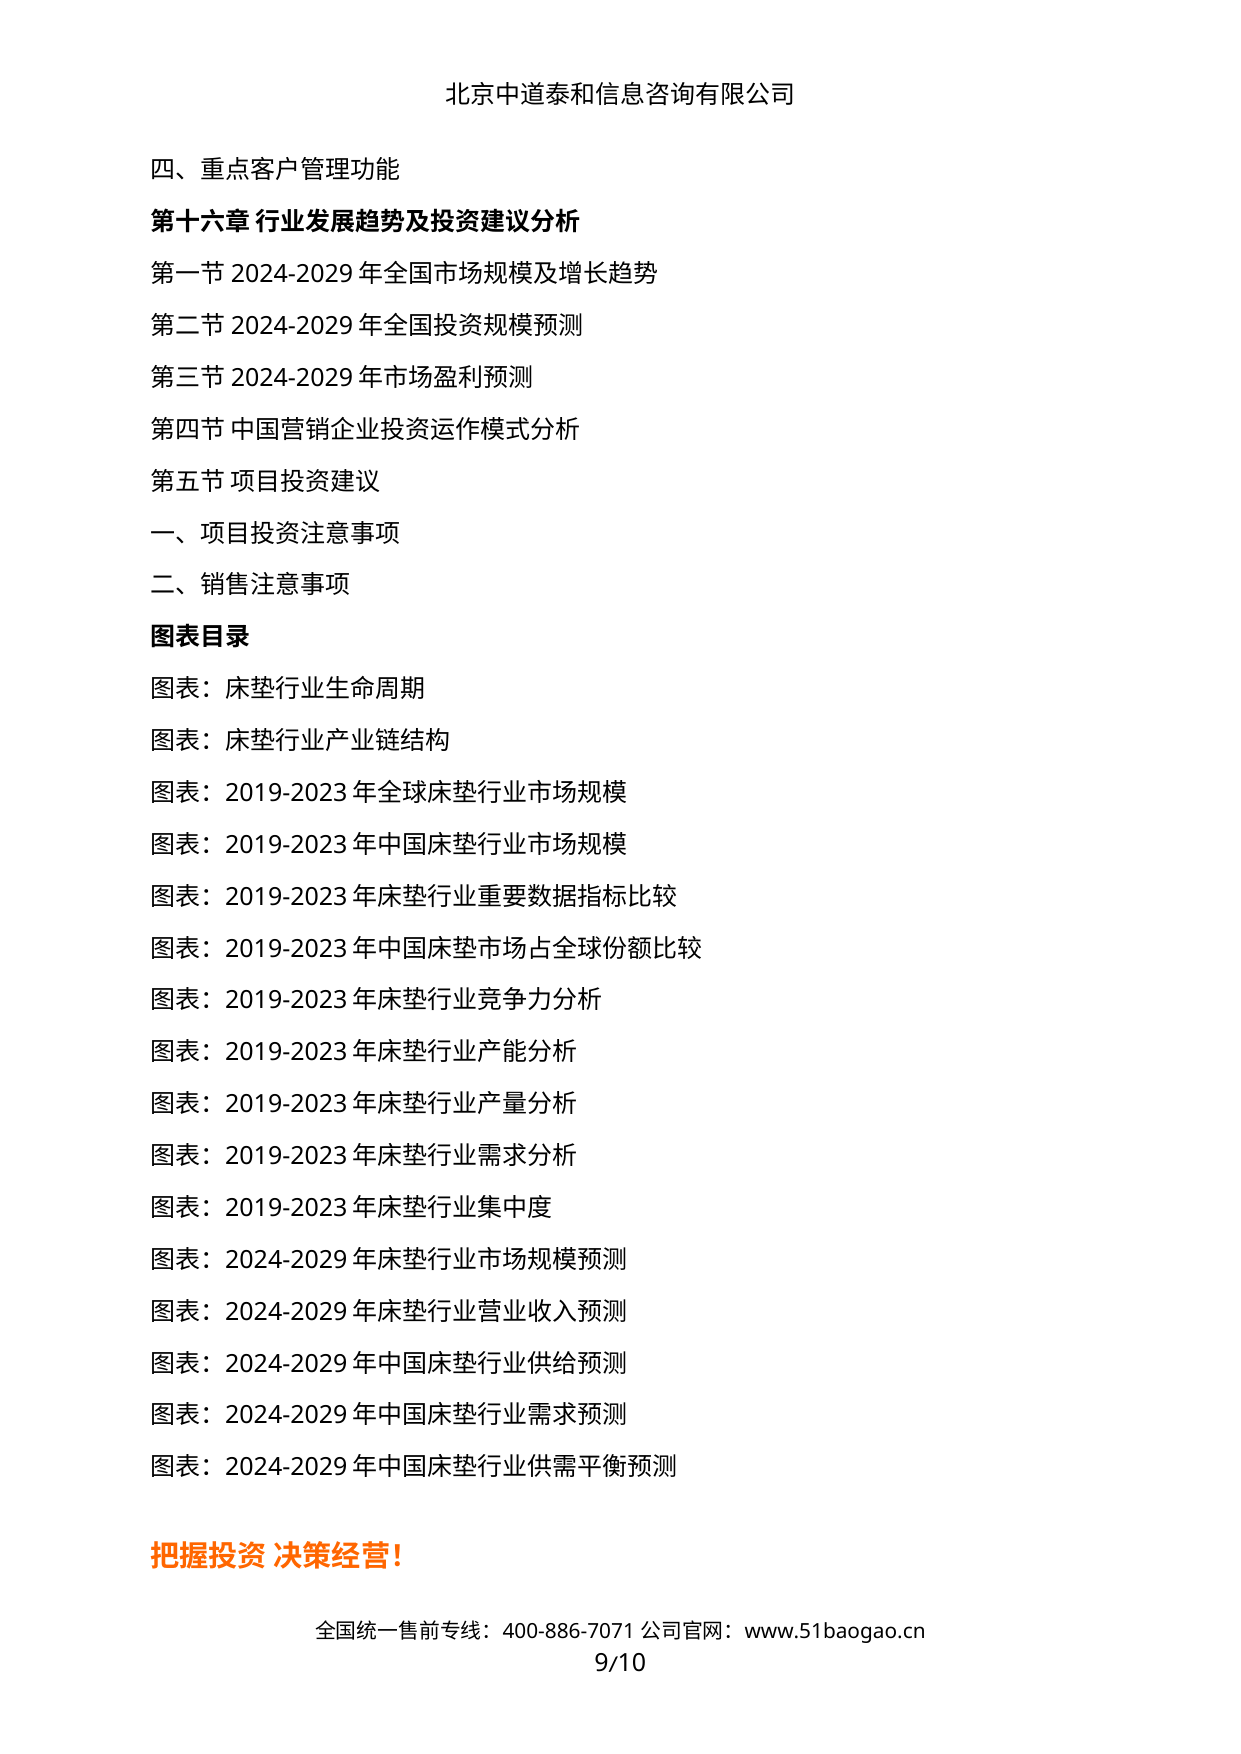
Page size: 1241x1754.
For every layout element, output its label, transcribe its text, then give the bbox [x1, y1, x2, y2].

text 第一节 2024-2029年全国市场规模及增长趋势 [150, 254, 1090, 290]
text 图表：2019-2023年床垫行业产量分析 [150, 1084, 1090, 1120]
text 第四节 中国营销企业投资运作模式分析 [150, 409, 1090, 446]
text 二、销售注意事项 [150, 565, 1090, 601]
text 图表：2024-2029年中国床垫行业供需平衡预测 [150, 1447, 1090, 1483]
text 图表：2019-2023年床垫行业竞争力分析 [150, 980, 1090, 1016]
text 图表：2024-2029年中国床垫行业需求预测 [150, 1395, 1090, 1431]
text 图表：床垫行业产业链结构 [150, 721, 1090, 757]
text 第十六章 行业发展趋势及投资建议分析 [150, 202, 1090, 238]
text 四、重点客户管理功能 [150, 150, 1090, 186]
text 图表目录 [150, 617, 1090, 653]
text 图表：2019-2023年中国床垫行业市场规模 [150, 824, 1090, 861]
text 图表：床垫行业生命周期 [150, 669, 1090, 705]
text 图表：2024-2029年床垫行业市场规模预测 [150, 1239, 1090, 1276]
text 图表：2019-2023年床垫行业集中度 [150, 1187, 1090, 1224]
text 一、项目投资注意事项 [150, 513, 1090, 549]
text 图表：2024-2029年床垫行业营业收入预测 [150, 1291, 1090, 1327]
text 图表：2019-2023年中国床垫市场占全球份额比较 [150, 928, 1090, 964]
text 图表：2019-2023年床垫行业重要数据指标比较 [150, 876, 1090, 912]
text 图表：2019-2023年床垫行业需求分析 [150, 1136, 1090, 1172]
text 图表：2019-2023年全球床垫行业市场规模 [150, 772, 1090, 809]
text 图表：2019-2023年床垫行业产能分析 [150, 1032, 1090, 1068]
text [150, 1499, 1090, 1575]
text 第三节 2024-2029年市场盈利预测 [150, 357, 1090, 394]
text 图表：2024-2029年中国床垫行业供给预测 [150, 1343, 1090, 1379]
text 第二节 2024-2029年全国投资规模预测 [150, 306, 1090, 342]
text 第五节 项目投资建议 [150, 461, 1090, 497]
